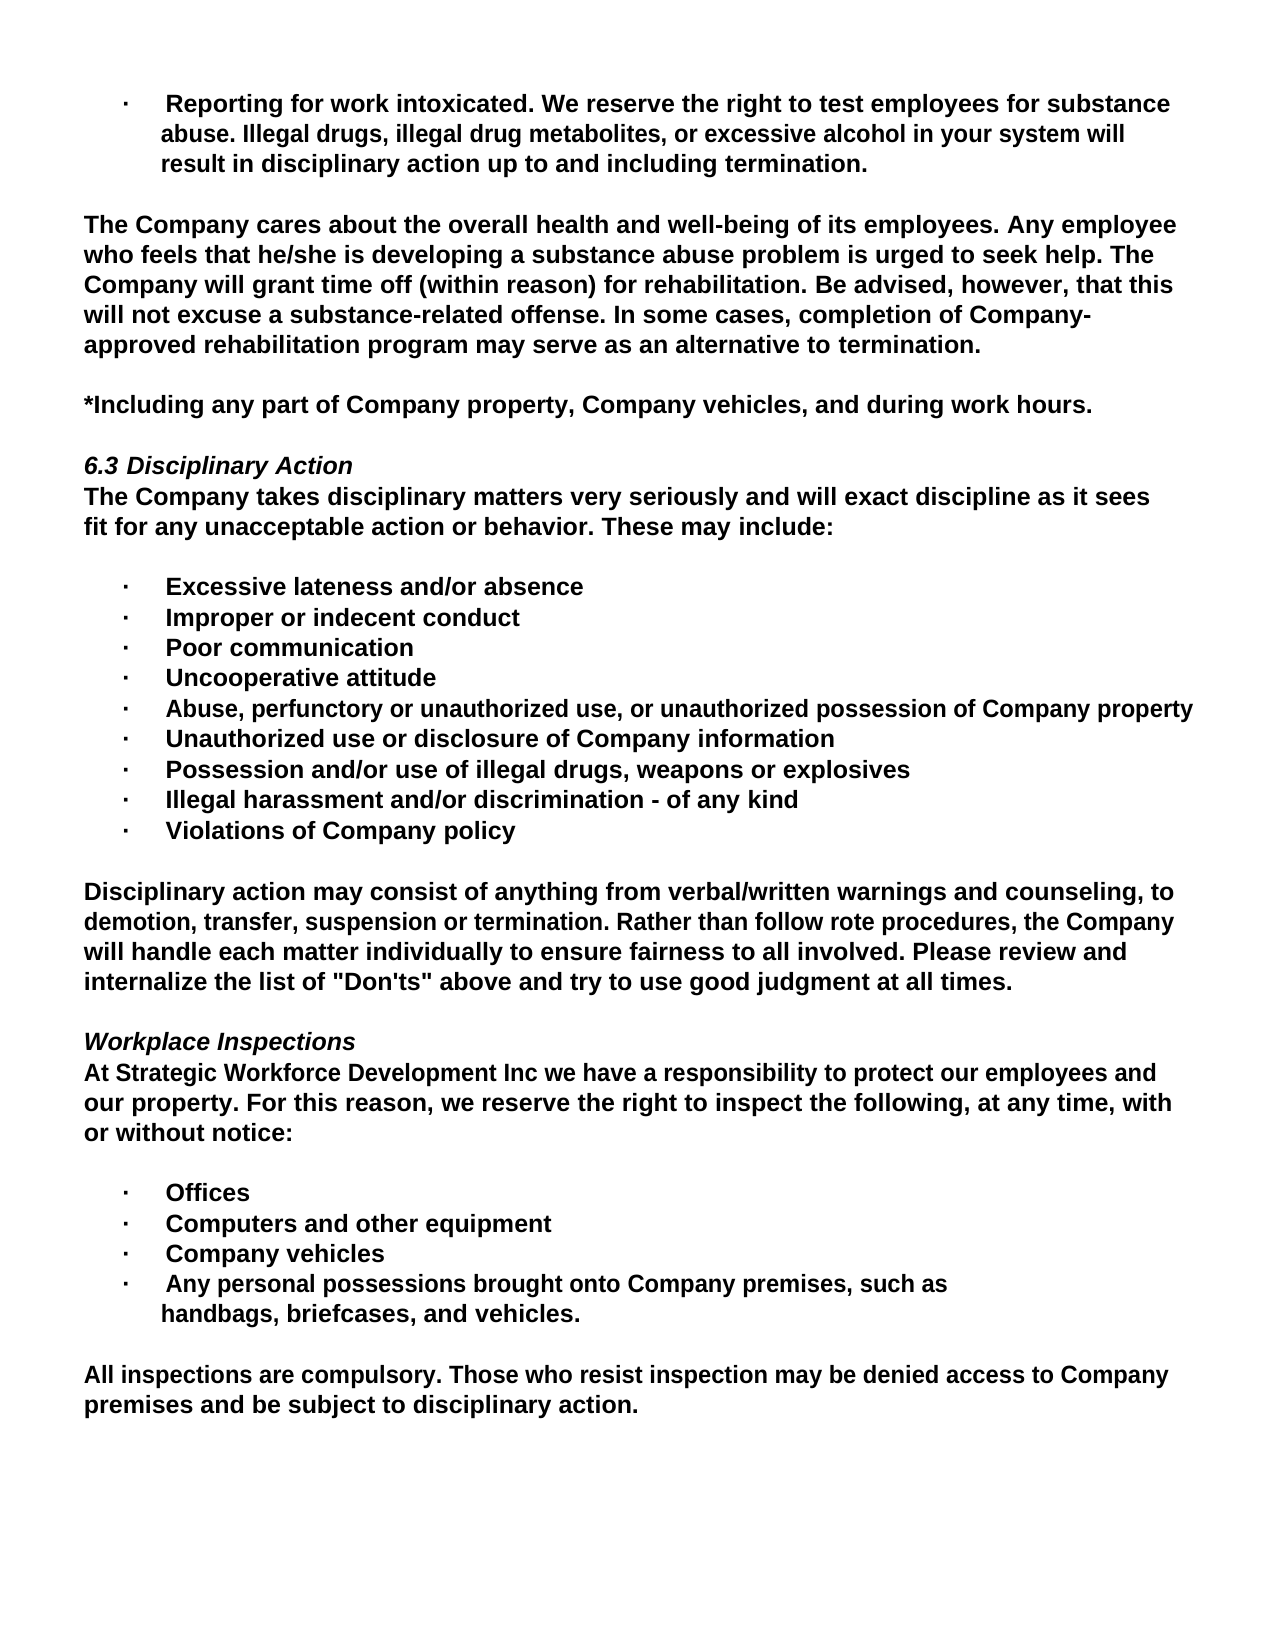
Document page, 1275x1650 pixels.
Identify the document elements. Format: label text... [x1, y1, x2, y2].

list Reporting for work intoxicated. We reserve the right to test employees for substance abuse. Illegal drugs, illegal drug metabolites, or excessive alcohol in your system will result in disciplinary action up to and including termination. [122, 89, 1188, 178]
list Possession and/or use of illegal drugs, weapons or explosives [122, 755, 1202, 783]
text The Company takes disciplinary matters very seriously and will exact discipline as it sees fit for any unacceptable action or behavior. These may include: [84, 482, 1155, 541]
list Improper or indecent conduct [122, 603, 1202, 631]
list Offices [122, 1178, 1202, 1207]
list Disciplinary Action [83, 451, 1202, 480]
list Illegal harassment and/or discrimination - of any kind [122, 785, 1202, 814]
text *Including any part of Company property, Company vehicles, and during work hours. [84, 390, 1202, 419]
list Uncooperative attitude [122, 663, 1202, 692]
text Disciplinary action may consist of anything from verbal/written warnings and counseling, to demotion, transfer, suspension or termination. Rather than follow rote procedures, the Company will handle each matter individually to ensure fairness to all involved. Please review and internalize the list of "Don'ts" above and try to use good judgment at all times. [84, 877, 1178, 996]
list Poor communication [122, 633, 1202, 662]
list Abuse, perfunctory or unauthorized use, or unauthorized possession of Company property [122, 694, 1202, 723]
list Violations of Company policy [122, 816, 1202, 844]
list Company vehicles [122, 1239, 1202, 1268]
text Workplace Inspections [84, 1027, 1202, 1056]
text At Strategic Workforce Development Inc we have a responsibility to protect our employees and our property. For this reason, we reserve the right to inspect the following, at any time, with or without notice: [84, 1057, 1180, 1146]
list Unauthorized use or disclosure of Company information [122, 724, 1202, 753]
list Computers and other equipment [122, 1208, 1202, 1237]
list Excessive lateness and/or absence [122, 572, 1202, 601]
list Any personal possessions brought onto Company premises, such as handbags, briefcases, and vehicles. [122, 1269, 1071, 1328]
text The Company cares about the overall health and well-being of its employees. Any employee who feels that he/she is developing a substance abuse problem is urged to seek help. The Company will grant time off (within reason) for rehabilitation. Be advised, however, that this will not excuse a substance-related offense. In some cases, completion of Company-approved rehabilitation program may serve as an alternative to termination. [84, 210, 1184, 359]
text All inspections are compulsory. Those who resist inspection may be denied access to Company premises and be subject to disciplinary action. [84, 1360, 1202, 1419]
